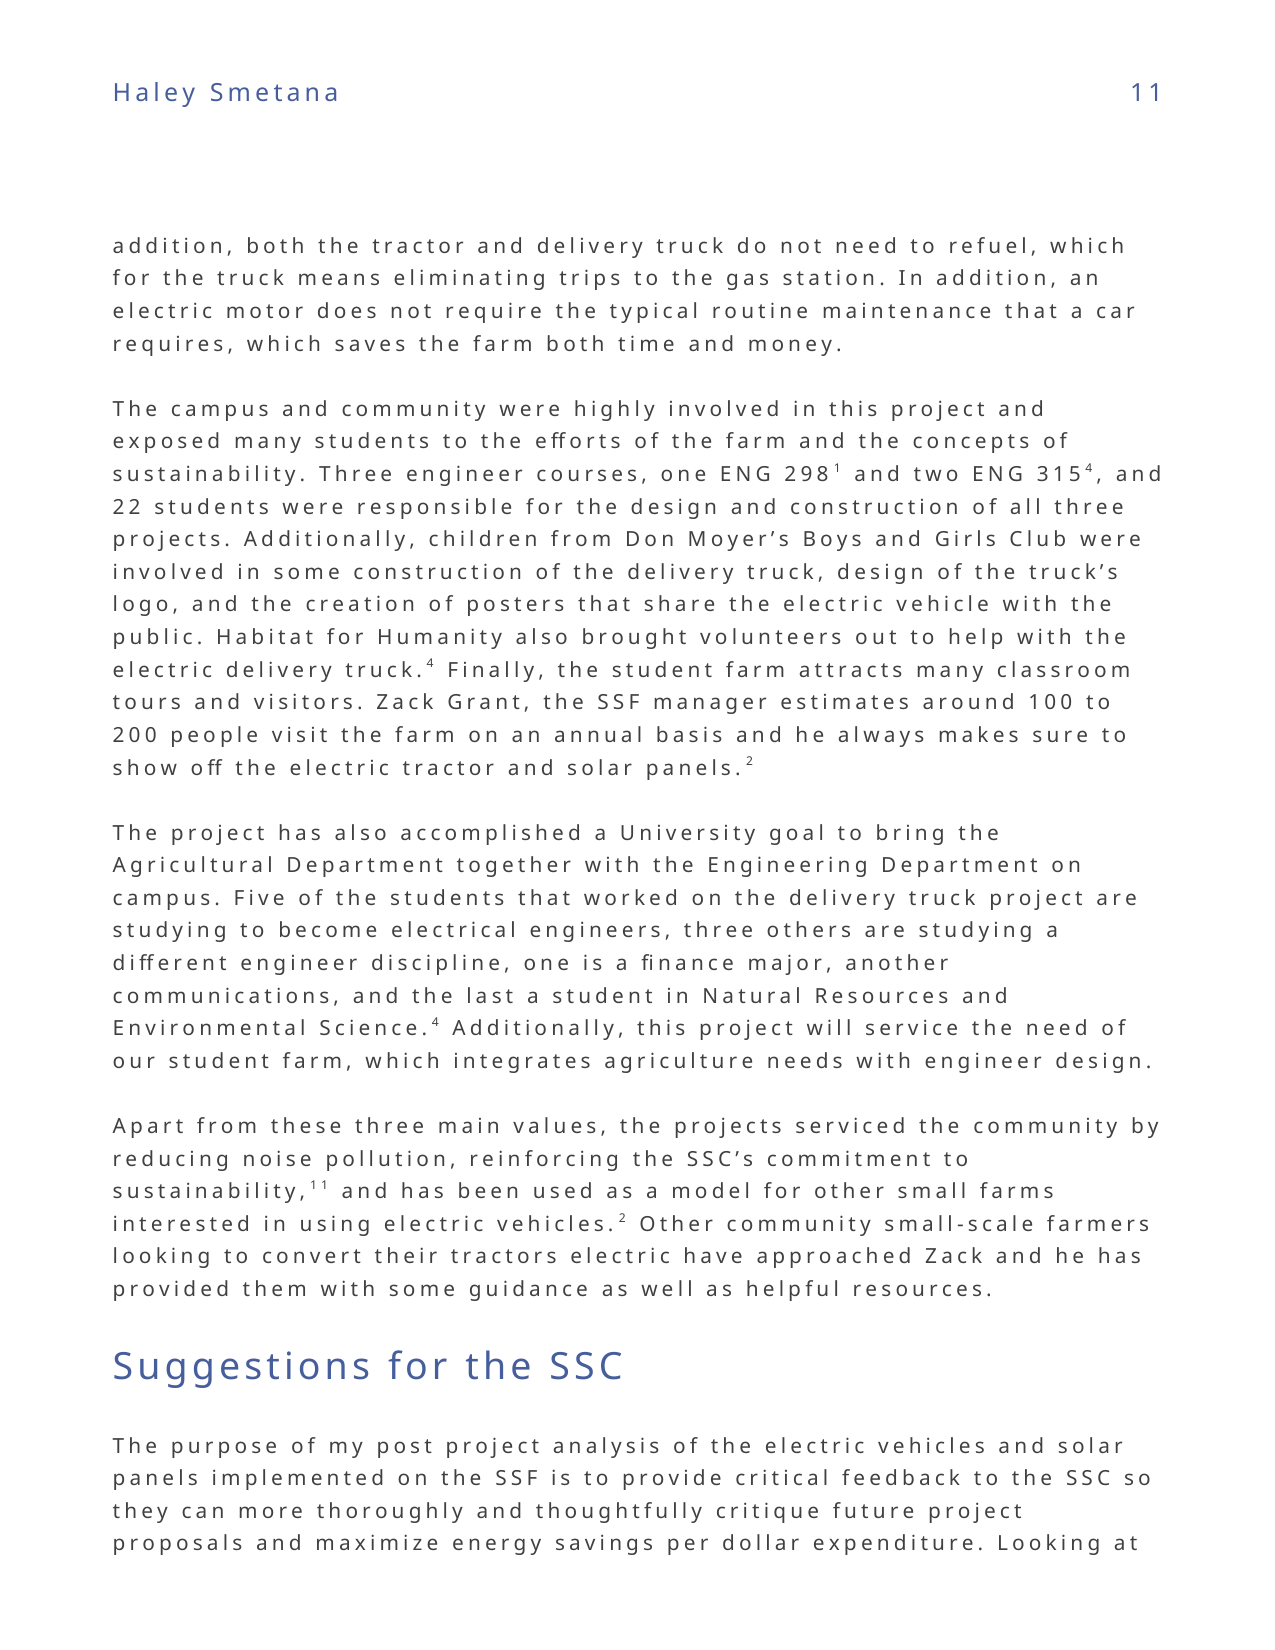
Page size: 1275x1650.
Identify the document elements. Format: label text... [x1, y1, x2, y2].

text Suggestions for the SSC [112, 1339, 1162, 1391]
text The campus and community were highly involved in this project and exposed many students to the efforts of the farm and the concepts of sustainability. Three engineer courses, one ENG 2981 and two ENG 3154, and 22 students were responsible for the design and construction of all three projects. Additionally, children from Don Moyer’s Boys and Girls Club were involved in some construction of the delivery truck, design of the truck’s logo, and the creation of posters that share the electric vehicle with the public. Habitat for Humanity also brought volunteers out to help with the electric delivery truck.4 Finally, the student farm attracts many classroom tours and visitors. Zack Grant, the SSF manager estimates around 100 to 200 people visit the farm on an annual basis and he always makes sure to show off the electric tractor and solar panels.2 [112, 394, 1162, 781]
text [112, 231, 1162, 357]
text The project has also accomplished a University goal to bring the Agricultural Department together with the Engineering Department on campus. Five of the students that worked on the delivery truck project are studying to become electrical engineers, three others are studying a different engineer discipline, one is a finance major, another communications, and the last a student in Natural Resources and Environmental Science.4 Additionally, this project will service the need of our student farm, which integrates agriculture needs with engineer design. [112, 818, 1162, 1074]
text Apart from these three main values, the projects serviced the community by reducing noise pollution, reinforcing the SSC’s commitment to sustainability,11 and has been used as a model for other small farms interested in using electric vehicles.2 Other community small-scale farmers looking to convert their tractors electric have approached Zack and he has provided them with some guidance as well as helpful resources. [112, 1111, 1162, 1303]
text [112, 1431, 1162, 1557]
